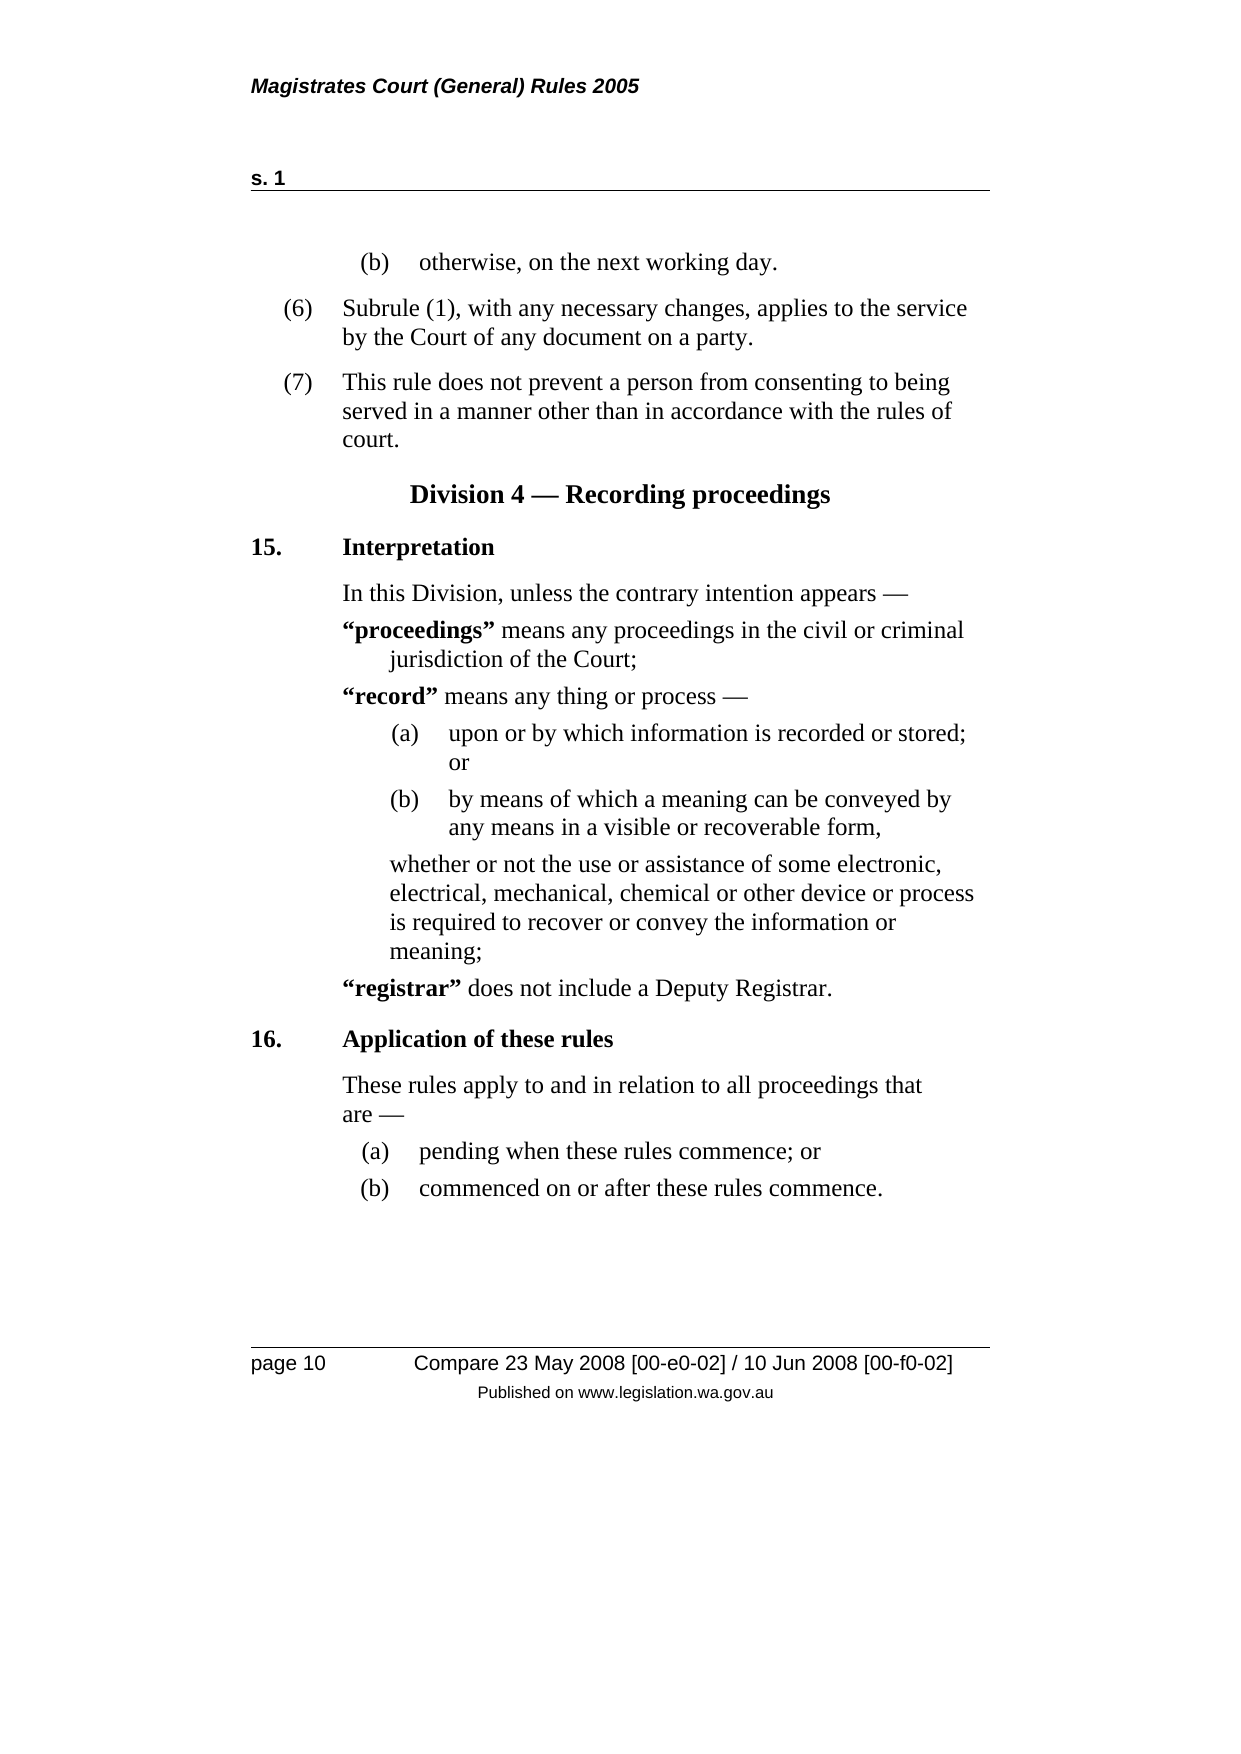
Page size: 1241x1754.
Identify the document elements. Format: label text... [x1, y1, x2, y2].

text “registrar” does not include a Deputy Registrar. [251, 973, 990, 1002]
text In this Division, unless the contrary intention appears — [251, 578, 990, 607]
text whether or not the use or assistance of some electronic, electrical, mechanical, chemical or other device or process is required to recover or convey the information or meaning; [251, 849, 990, 964]
subtitle Division 4 — Recording proceedings [251, 478, 990, 509]
text (6) Subrule (1), with any necessary changes, applies to the service by the Court of any document on a party. [251, 293, 990, 350]
text “proceedings” means any proceedings in the civil or criminal jurisdiction of the Court; [251, 615, 990, 672]
text (a) pending when these rules commence; or [251, 1136, 990, 1164]
subtitle 16. Application of these rules [251, 1024, 990, 1053]
text (a) upon or by which information is recorded or stored; or [251, 718, 990, 775]
subtitle 15. Interpretation [251, 532, 990, 561]
text These rules apply to and in relation to all proceedings that are — [251, 1070, 990, 1127]
text (7) This rule does not prevent a person from consenting to being served in a manner other than in accordance with the rules of court. [251, 367, 990, 453]
text (b) by means of which a meaning can be conveyed by any means in a visible or recoverable form, [251, 784, 990, 841]
text “record” means any thing or process — [251, 681, 990, 709]
text (b) commenced on or after these rules commence. [251, 1173, 990, 1202]
text (b) otherwise, on the next working day. [251, 247, 990, 276]
